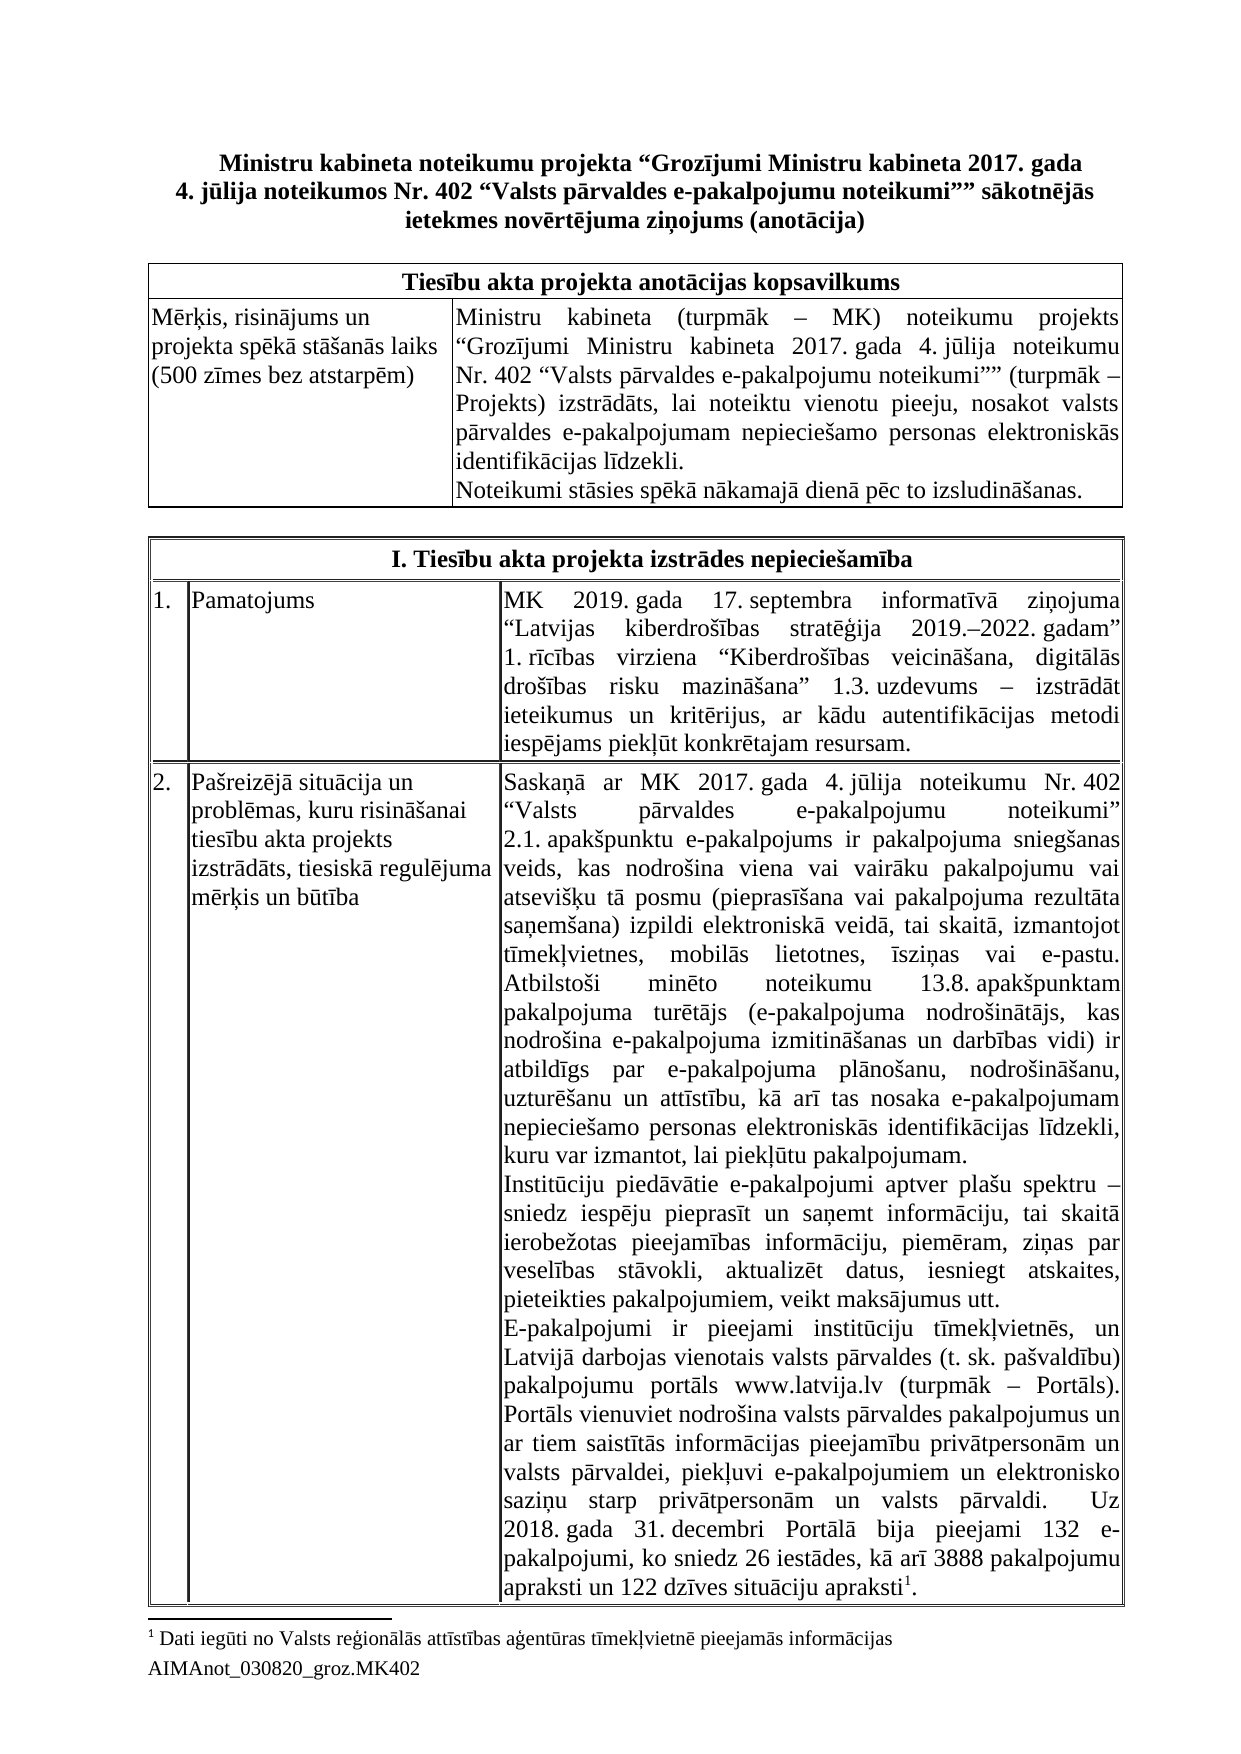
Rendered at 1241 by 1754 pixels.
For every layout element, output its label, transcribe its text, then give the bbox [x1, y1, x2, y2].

text Ministru kabineta noteikumu projekta “Grozījumi Ministru kabineta 2017. gada 4. jūlija noteikumos Nr. 402 “Valsts pārvaldes e-pakalpojumu noteikumi”” sākotnējās ietekmes novērtējuma ziņojums (anotācija) [148, 148, 1122, 234]
table_cell MK 2019. gada 17. septembra informatīvā ziņojuma “Latvijas kiberdrošības stratēģija 2019.–2022. gadam” 1. rīcības virziena “Kiberdrošības veicināšana, digitālās drošības risku mazināšana” 1.3. uzdevums – izstrādāt ieteikumus un kritērijus, ar kādu autentifikācijas metodi iespējams piekļūt konkrētajam resursam. [502, 579, 1122, 760]
table_header Tiesību akta projekta anotācijas kopsavilkums [149, 264, 1122, 298]
table_cell Mērķis, risinājums un projekta spēkā stāšanās laiks (500 zīmes bez atstarpēm) [149, 299, 452, 506]
table_header I. Tiesību akta projekta izstrādes nepieciešamība [151, 540, 1122, 578]
table_cell Ministru kabineta (turpmāk – MK) noteikumu projekts “Grozījumi Ministru kabineta 2017. gada 4. jūlija noteikumu Nr. 402 “Valsts pārvaldes e-pakalpojumu noteikumi”” (turpmāk – Projekts) izstrādāts, lai noteiktu vienotu pieeju, nosakot valsts pārvaldes e-pakalpojumam nepieciešamo personas elektroniskās identifikācijas līdzekli. Noteikumi stāsies spēkā nākamajā dienā pēc to izsludināšanas. [453, 299, 1122, 506]
table_cell 1. [151, 579, 187, 760]
table_cell Pamatojums [190, 582, 499, 760]
table_cell 2. [151, 760, 188, 1604]
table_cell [500, 760, 1122, 1604]
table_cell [188, 764, 500, 1604]
